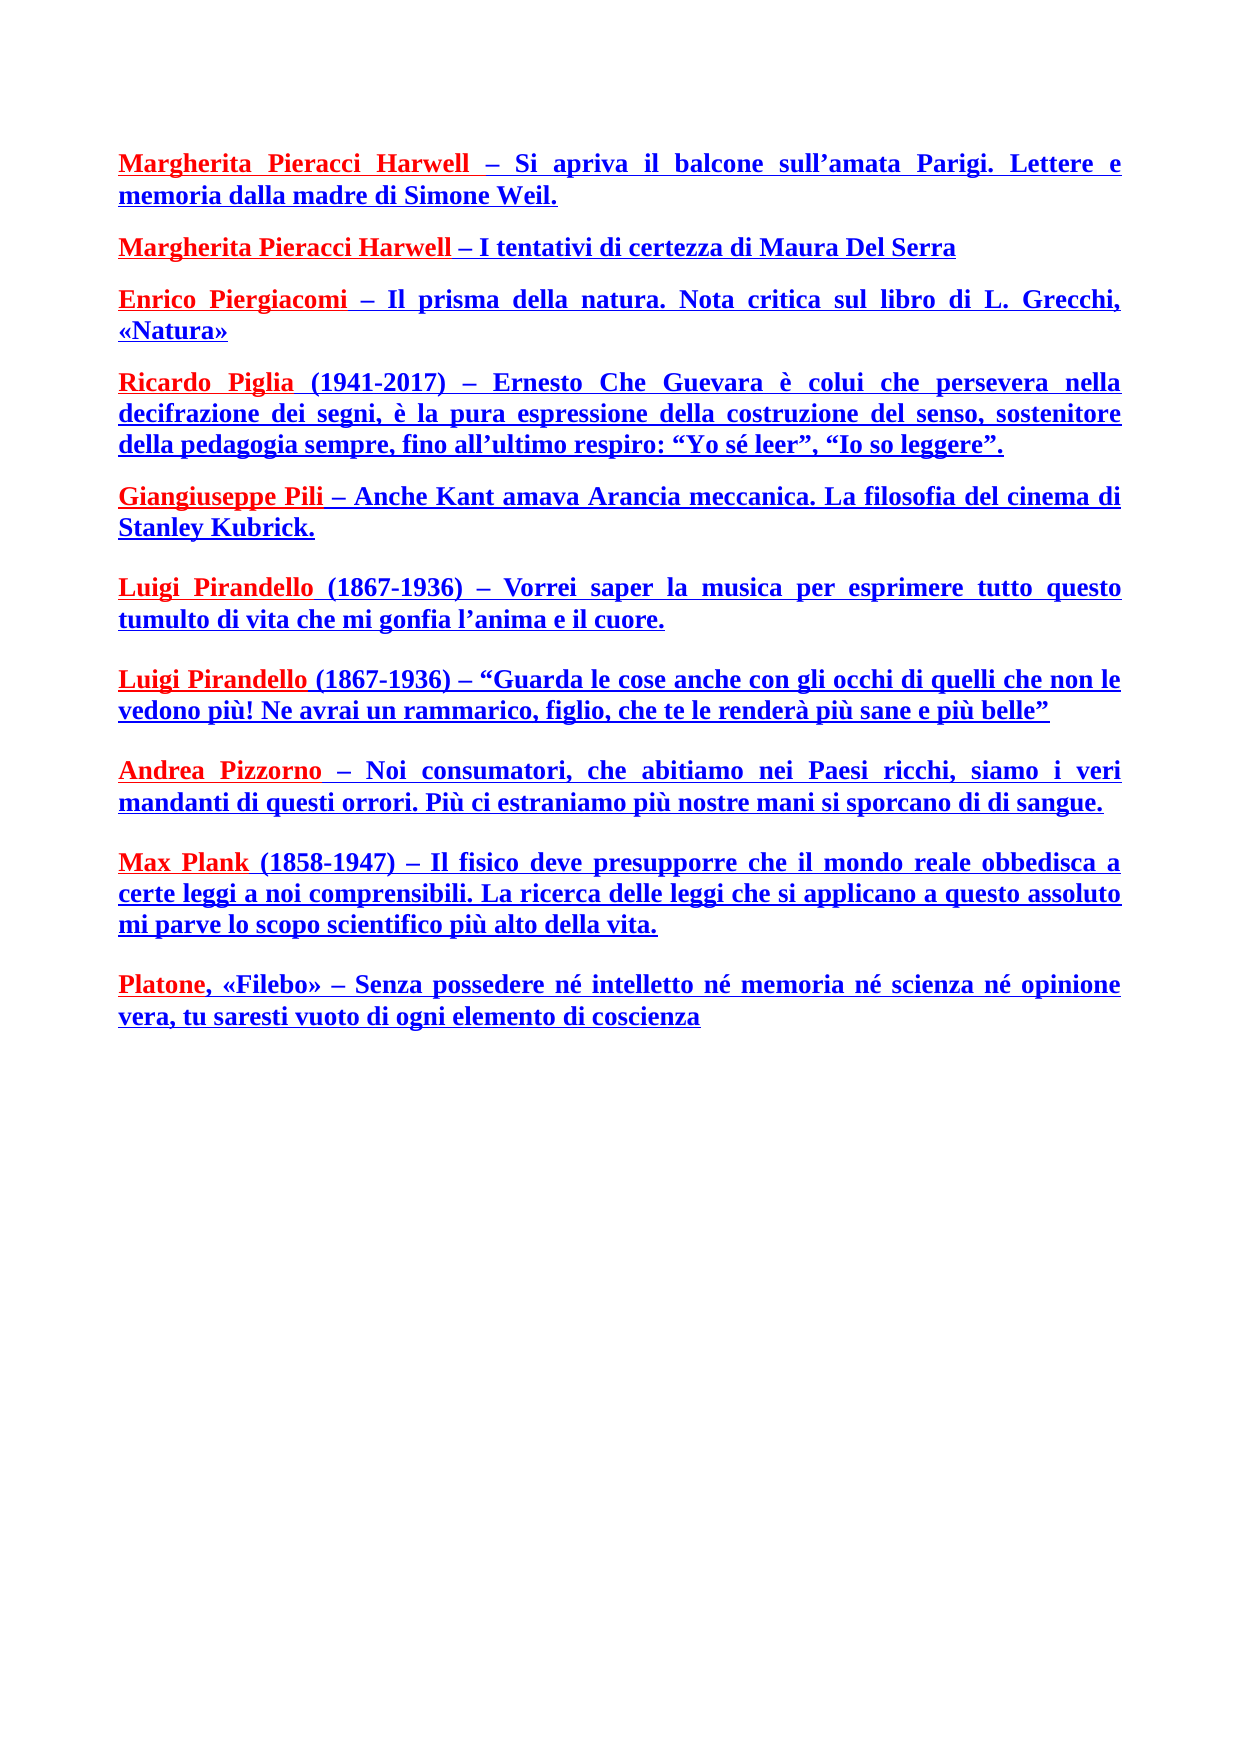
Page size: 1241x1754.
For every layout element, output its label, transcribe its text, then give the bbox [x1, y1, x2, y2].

text Ricardo Piglia (1941-2017) – Ernesto Che Guevara è colui che persevera nella decifrazione dei segni, è la pura espressione della costruzione del senso, sostenitore della pedagogia sempre, fino all’ultimo respiro: “Yo sé leer”, “Io so leggere”. [118, 394, 1122, 424]
subtitle Enrico Piergiacomi – Il prisma della natura. Nota critica sul libro di L. Grecchi, «Natura» [118, 283, 1122, 345]
subtitle Margherita Pieracci Harwell – Si apriva il balcone sull’amata Parigi. Lettere e memoria dalla madre di Simone Weil. [118, 148, 1122, 175]
subtitle Max Plank (1858-1947) – Il fisico deve presupporre che il mondo reale obbedisca a certe leggi a noi comprensibili. La ricerca delle leggi che si applicano a questo assoluto mi parve lo scopo scientifico più alto della vita. [118, 846, 1122, 904]
subtitle Andrea Pizzorno – Noi consumatori, che abitiamo nei Paesi ricchi, siamo i veri mandanti di questi orrori. Più ci estraniamo più nostre mani si sporcano di di sangue. [118, 783, 1122, 817]
text Ricardo Piglia (1941-2017) – Ernesto Che Guevara è colui che persevera nella decifrazione dei segni, è la pura espressione della costruzione del senso, sostenitore della pedagogia sempre, fino all’ultimo respiro: “Yo sé leer”, “Io so leggere”. [118, 426, 1122, 459]
text Margherita Pieracci Harwell – I tentativi di certezza di Maura Del Serra [118, 231, 1122, 262]
subtitle Margherita Pieracci Harwell – Si apriva il balcone sull’amata Parigi. Lettere e memoria dalla madre di Simone Weil. [118, 176, 1122, 210]
text Ricardo Piglia (1941-2017) – Ernesto Che Guevara è colui che persevera nella decifrazione dei segni, è la pura espressione della costruzione del senso, sostenitore della pedagogia sempre, fino all’ultimo respiro: “Yo sé leer”, “Io so leggere”. [118, 366, 1122, 393]
subtitle Andrea Pizzorno – Noi consumatori, che abitiamo nei Paesi ricchi, siamo i veri mandanti di questi orrori. Più ci estraniamo più nostre mani si sporcano di di sangue. [118, 754, 1122, 782]
subtitle Platone, «Filebo» – Senza possedere né intelletto né memoria né scienza né opinione vera, tu saresti vuoto di ogni elemento di coscienza [118, 968, 1122, 1031]
subtitle Luigi Pirandello (1867-1936) – Vorrei saper la musica per esprimere tutto questo tumulto di vita che mi gonfia l’anima e il cuore. [118, 572, 1122, 599]
subtitle Max Plank (1858-1947) – Il fisico deve presupporre che il mondo reale obbedisca a certe leggi a noi comprensibili. La ricerca delle leggi che si applicano a questo assoluto mi parve lo scopo scientifico più alto della vita. [118, 906, 1122, 939]
subtitle Luigi Pirandello (1867-1936) – “Guarda le cose anche con gli occhi di quelli che non le vedono più! Ne avrai un rammarico, figlio, che te le renderà più sane e più belle” [118, 663, 1122, 725]
text Giangiuseppe Pili – Anche Kant amava Arancia meccanica. La filosofia del cinema di Stanley Kubrick. [118, 480, 1122, 542]
subtitle Luigi Pirandello (1867-1936) – Vorrei saper la musica per esprimere tutto questo tumulto di vita che mi gonfia l’anima e il cuore. [118, 600, 1122, 634]
